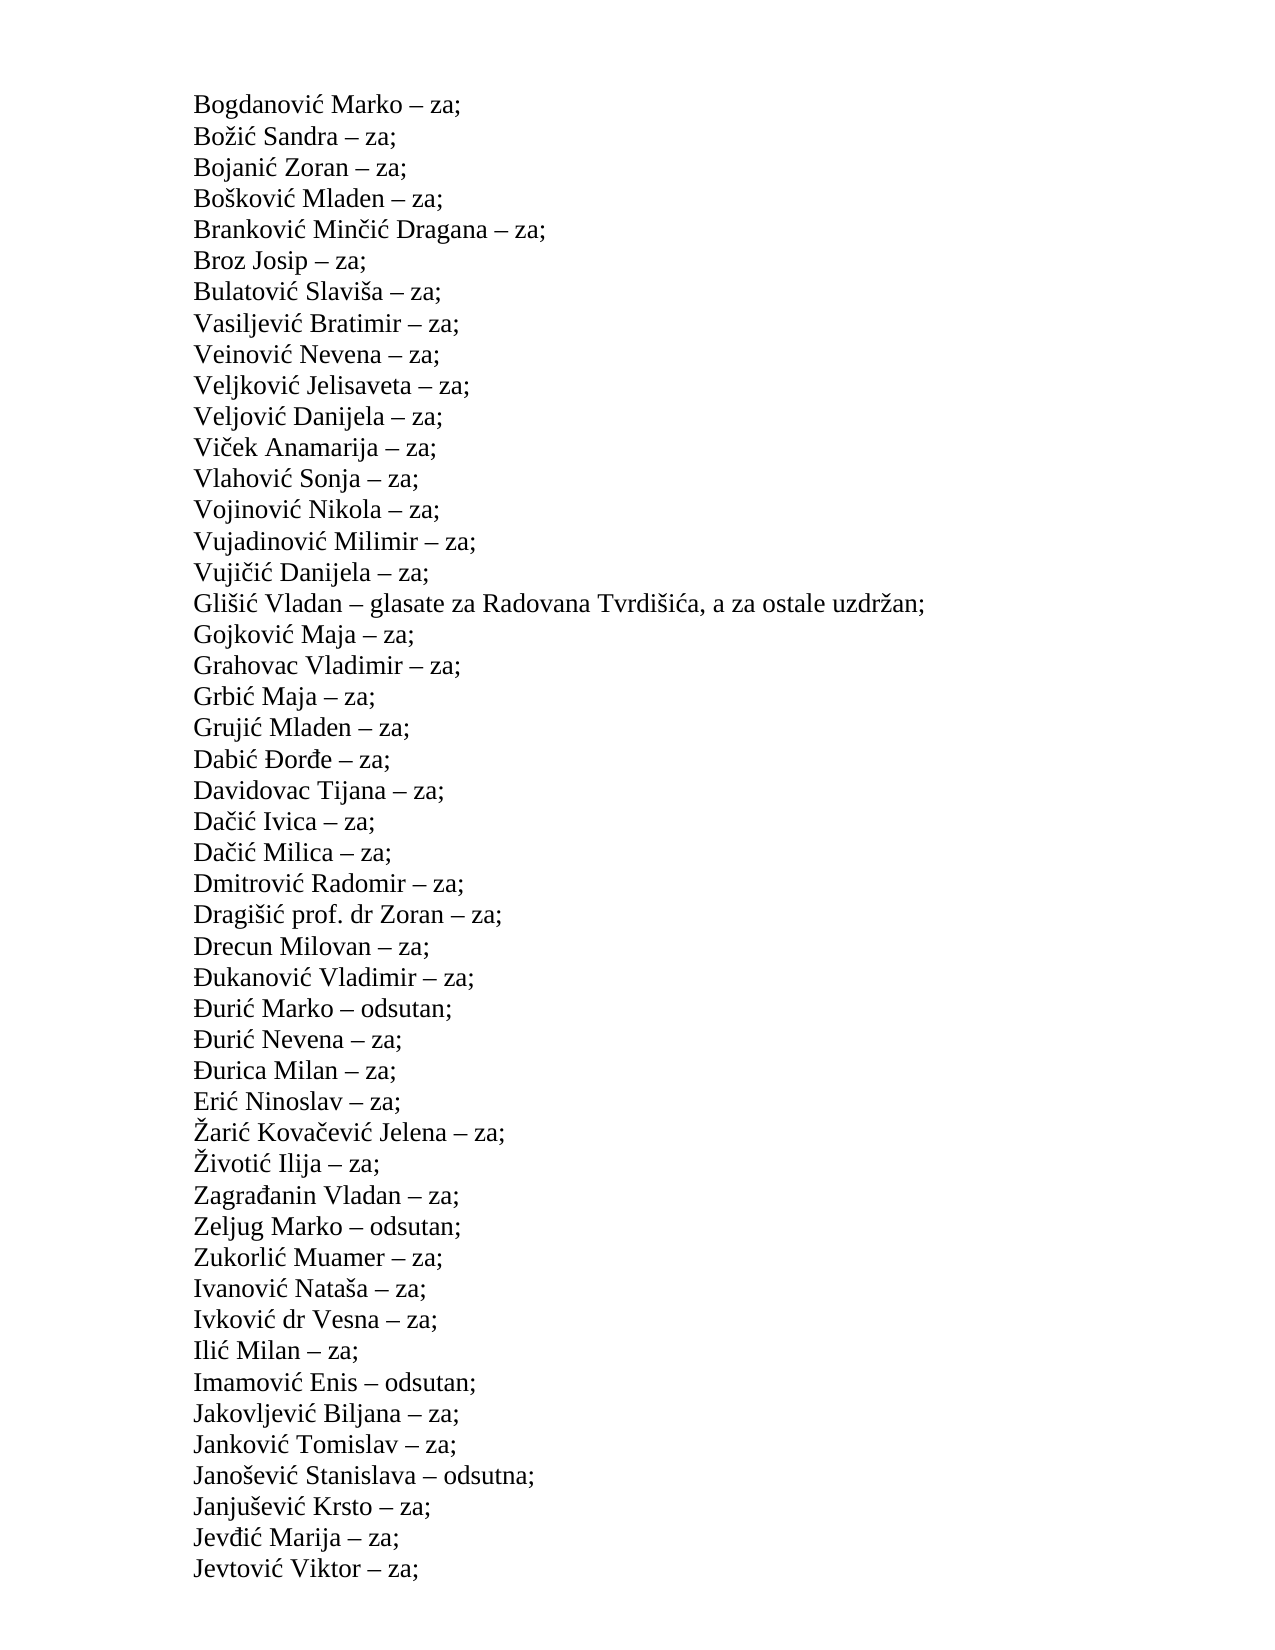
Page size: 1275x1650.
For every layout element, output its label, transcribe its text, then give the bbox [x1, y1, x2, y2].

text Janjušević Krsto – za; [118, 1490, 1186, 1521]
text Ivković dr Vesna – za; [118, 1303, 1186, 1334]
text Davidovac Tijana – za; [118, 774, 1186, 805]
text Bulatović Slaviša – za; [118, 276, 1186, 307]
text Branković Minčić Dragana – za; [118, 213, 1186, 244]
text Ilić Milan – za; [118, 1334, 1186, 1366]
text Zukorlić Muamer – za; [118, 1241, 1186, 1272]
text Dmitrović Radomir – za; [118, 867, 1186, 898]
text Grahovac Vladimir – za; [118, 649, 1186, 680]
text Ivanović Nataša – za; [118, 1272, 1186, 1303]
text Janković Tomislav – za; [118, 1428, 1186, 1459]
text Bošković Mladen – za; [118, 182, 1186, 213]
text Broz Josip – za; [118, 244, 1186, 276]
text Jevđić Marija – za; [118, 1521, 1186, 1552]
text Vasiljević Bratimir – za; [118, 307, 1186, 338]
text Vojinović Nikola – za; [118, 493, 1186, 525]
text Dabić Đorđe – za; [118, 743, 1186, 774]
text Đurica Milan – za; [118, 1054, 1186, 1085]
text Dačić Ivica – za; [118, 805, 1186, 836]
text Gojković Maja – za; [118, 618, 1186, 649]
text Imamović Enis – odsutan; [118, 1366, 1186, 1397]
text Božić Sandra – za; [118, 120, 1186, 151]
text Grujić Mladen – za; [118, 712, 1186, 743]
text Viček Anamarija – za; [118, 431, 1186, 462]
text Erić Ninoslav – za; [118, 1085, 1186, 1116]
text Žarić Kovačević Jelena – za; [118, 1116, 1186, 1148]
text Veljković Jelisaveta – za; [118, 369, 1186, 400]
text Drecun Milovan – za; [118, 929, 1186, 961]
text Jakovljević Biljana – za; [118, 1397, 1186, 1428]
text Đurić Marko – odsutan; [118, 992, 1186, 1023]
text Vujadinović Milimir – za; [118, 525, 1186, 556]
text Janošević Stanislava – odsutna; [118, 1459, 1186, 1490]
text Zeljug Marko – odsutan; [118, 1210, 1186, 1241]
text Jevtović Viktor – za; [118, 1552, 1186, 1584]
text Dačić Milica – za; [118, 836, 1186, 867]
text Vlahović Sonja – za; [118, 462, 1186, 493]
text Vujičić Danijela – za; [118, 556, 1186, 587]
text Đukanović Vladimir – za; [118, 961, 1186, 992]
text Bogdanović Marko – za; [118, 89, 1186, 120]
text Dragišić prof. dr Zoran – za; [118, 898, 1186, 929]
text Veinović Nevena – za; [118, 338, 1186, 369]
text Glišić Vladan – glasate za Radovana Tvrdišića, a za ostale uzdržan; [118, 587, 1186, 618]
text Bojanić Zoran – za; [118, 151, 1186, 182]
text Đurić Nevena – za; [118, 1023, 1186, 1054]
text Veljović Danijela – za; [118, 400, 1186, 431]
text Životić Ilija – za; [118, 1148, 1186, 1179]
text Grbić Maja – za; [118, 680, 1186, 712]
text Zagrađanin Vladan – za; [118, 1179, 1186, 1210]
